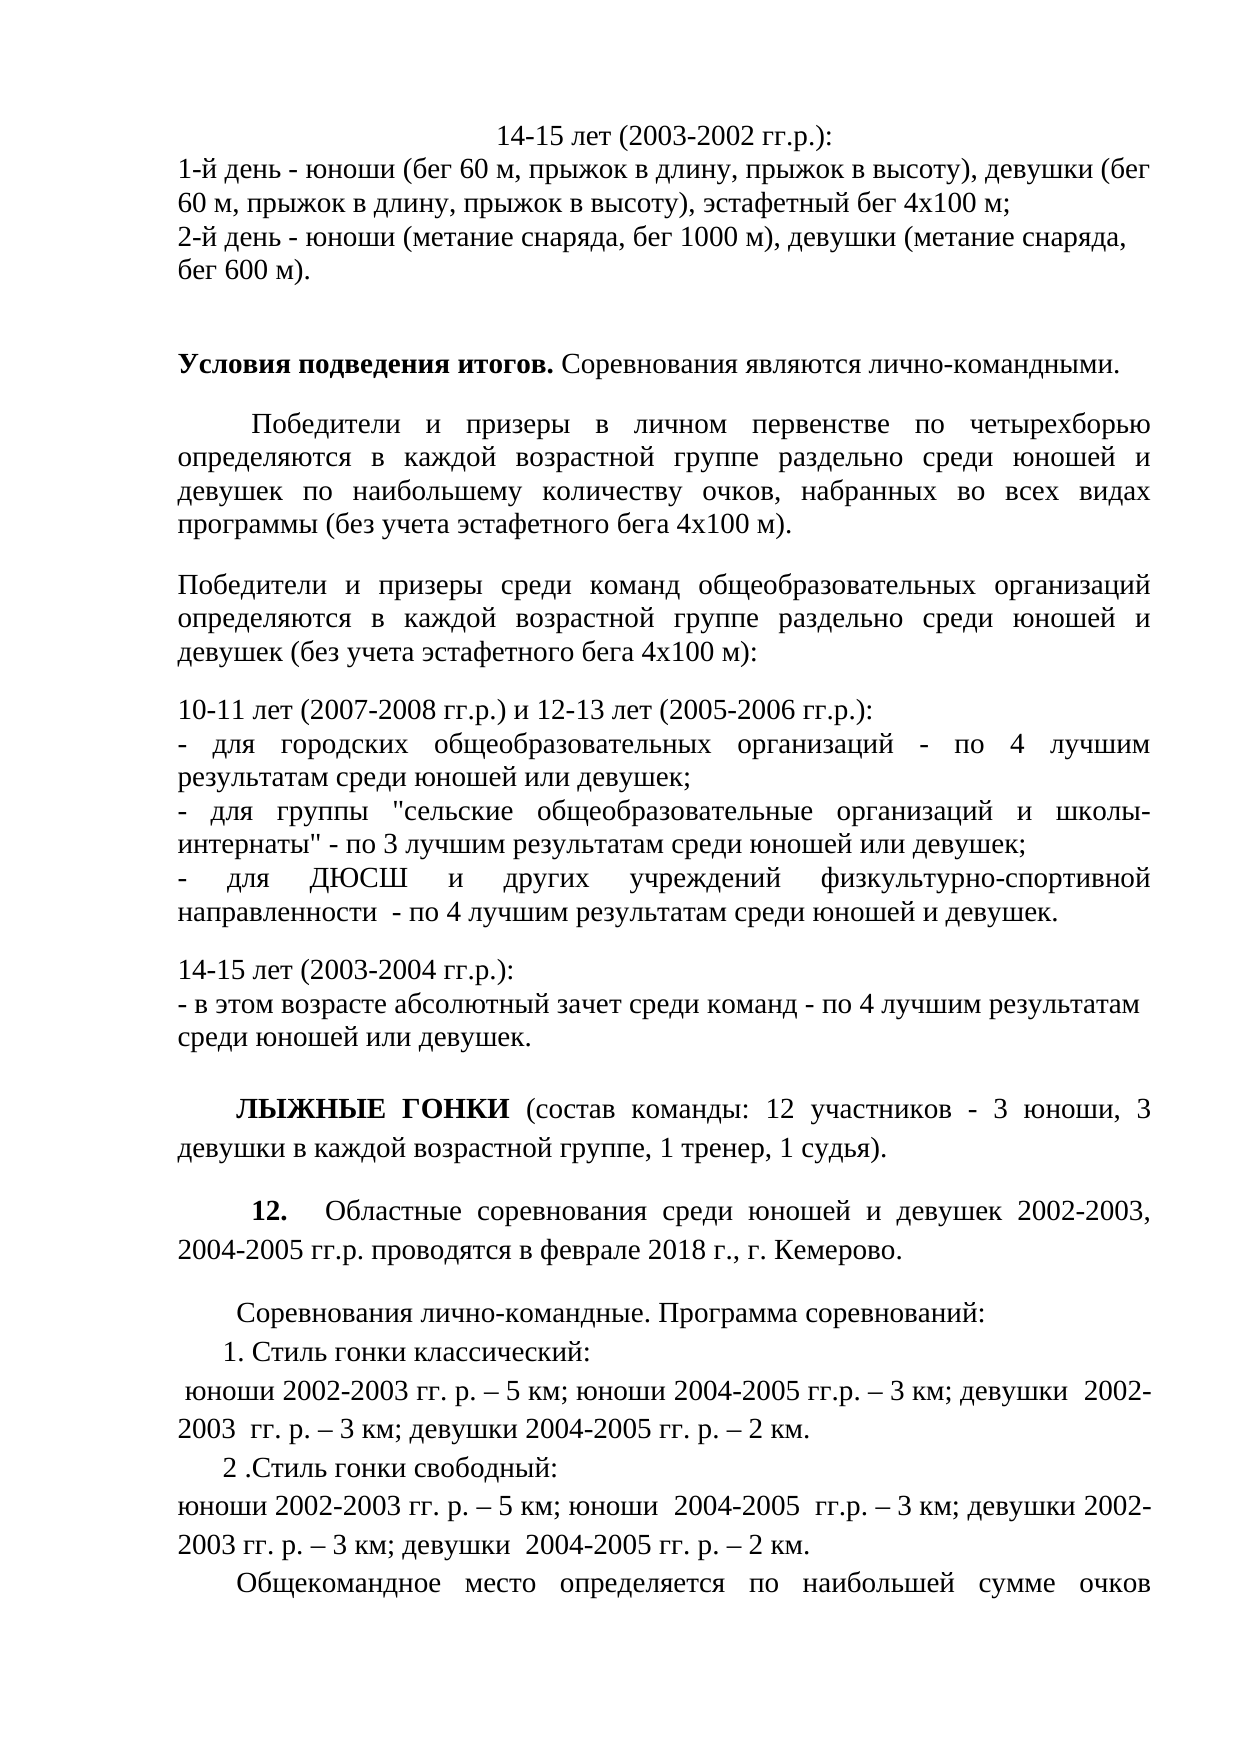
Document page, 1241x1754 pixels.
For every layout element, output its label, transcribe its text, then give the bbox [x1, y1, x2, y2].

text - для группы "сельские общеобразовательные организаций и школы-интернаты" - по 3 лучшим результатам среди юношей или девушек; [177, 793, 1152, 860]
text 14-15 лет (2003-2004 гг.р.): [177, 952, 1152, 986]
text - для ДЮСШ и других учреждений физкультурно-спортивной направленности - по 4 лучшим результатам среди юношей и девушек. [177, 860, 1152, 927]
text 10-11 лет (2007-2008 гг.р.) и 12-13 лет (2005-2006 гг.р.): [177, 692, 1152, 726]
text 2 .Стиль гонки свободный: [222, 1450, 1152, 1483]
list Областные соревнования среди юношей и девушек 2002-2003, 2004-2005 гг.р. проводятся в феврале 2018 г., г. Кемерово. [177, 1193, 1152, 1266]
text - для городских общеобразовательных организаций - по 4 лучшим результатам среди юношей или девушек; [177, 726, 1152, 793]
text 14-15 лет (2003-2002 гг.р.): [177, 118, 1152, 152]
text Условия подведения итогов. Соревнования являются лично-командными. [177, 346, 1152, 379]
text Победители и призеры в личном первенстве по четырехборью определяются в каждой возрастной группе раздельно среди юношей и девушек по наибольшему количеству очков, набранных во всех видах программы (без учета эстафетного бега 4х100 м). [177, 406, 1152, 540]
text 1. Стиль гонки классический: [222, 1334, 1152, 1368]
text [177, 152, 1152, 219]
text - в этом возрасте абсолютный зачет среди команд - по 4 лучшим результатам среди юношей или девушек. [177, 986, 1152, 1053]
text юноши 2002-2003 гг. р. – 5 км; юноши 2004-2005 гг.р. – 3 км; девушки 2002-2003 гг. р. – 3 км; девушки 2004-2005 гг. р. – 2 км. [177, 1373, 1152, 1445]
text ЛЫЖНЫЕ ГОНКИ (состав команды: 12 участников - 3 юноши, 3 девушки в каждой возрастной группе, 1 тренер, 1 судья). [177, 1091, 1152, 1163]
text 2-й день - юноши (метание снаряда, бег 1000 м), девушки (метание снаряда, бег 600 м). [177, 219, 1152, 286]
text Соревнования лично-командные. Программа соревнований: [177, 1296, 1152, 1329]
text Победители и призеры среди команд общеобразовательных организаций определяются в каждой возрастной группе раздельно среди юношей и девушек (без учета эстафетного бега 4х100 м): [177, 567, 1152, 667]
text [177, 1565, 1152, 1599]
text юноши 2002-2003 гг. р. – 5 км; юноши 2004-2005 гг.р. – 3 км; девушки 2002-2003 гг. р. – 3 км; девушки 2004-2005 гг. р. – 2 км. [177, 1488, 1152, 1560]
